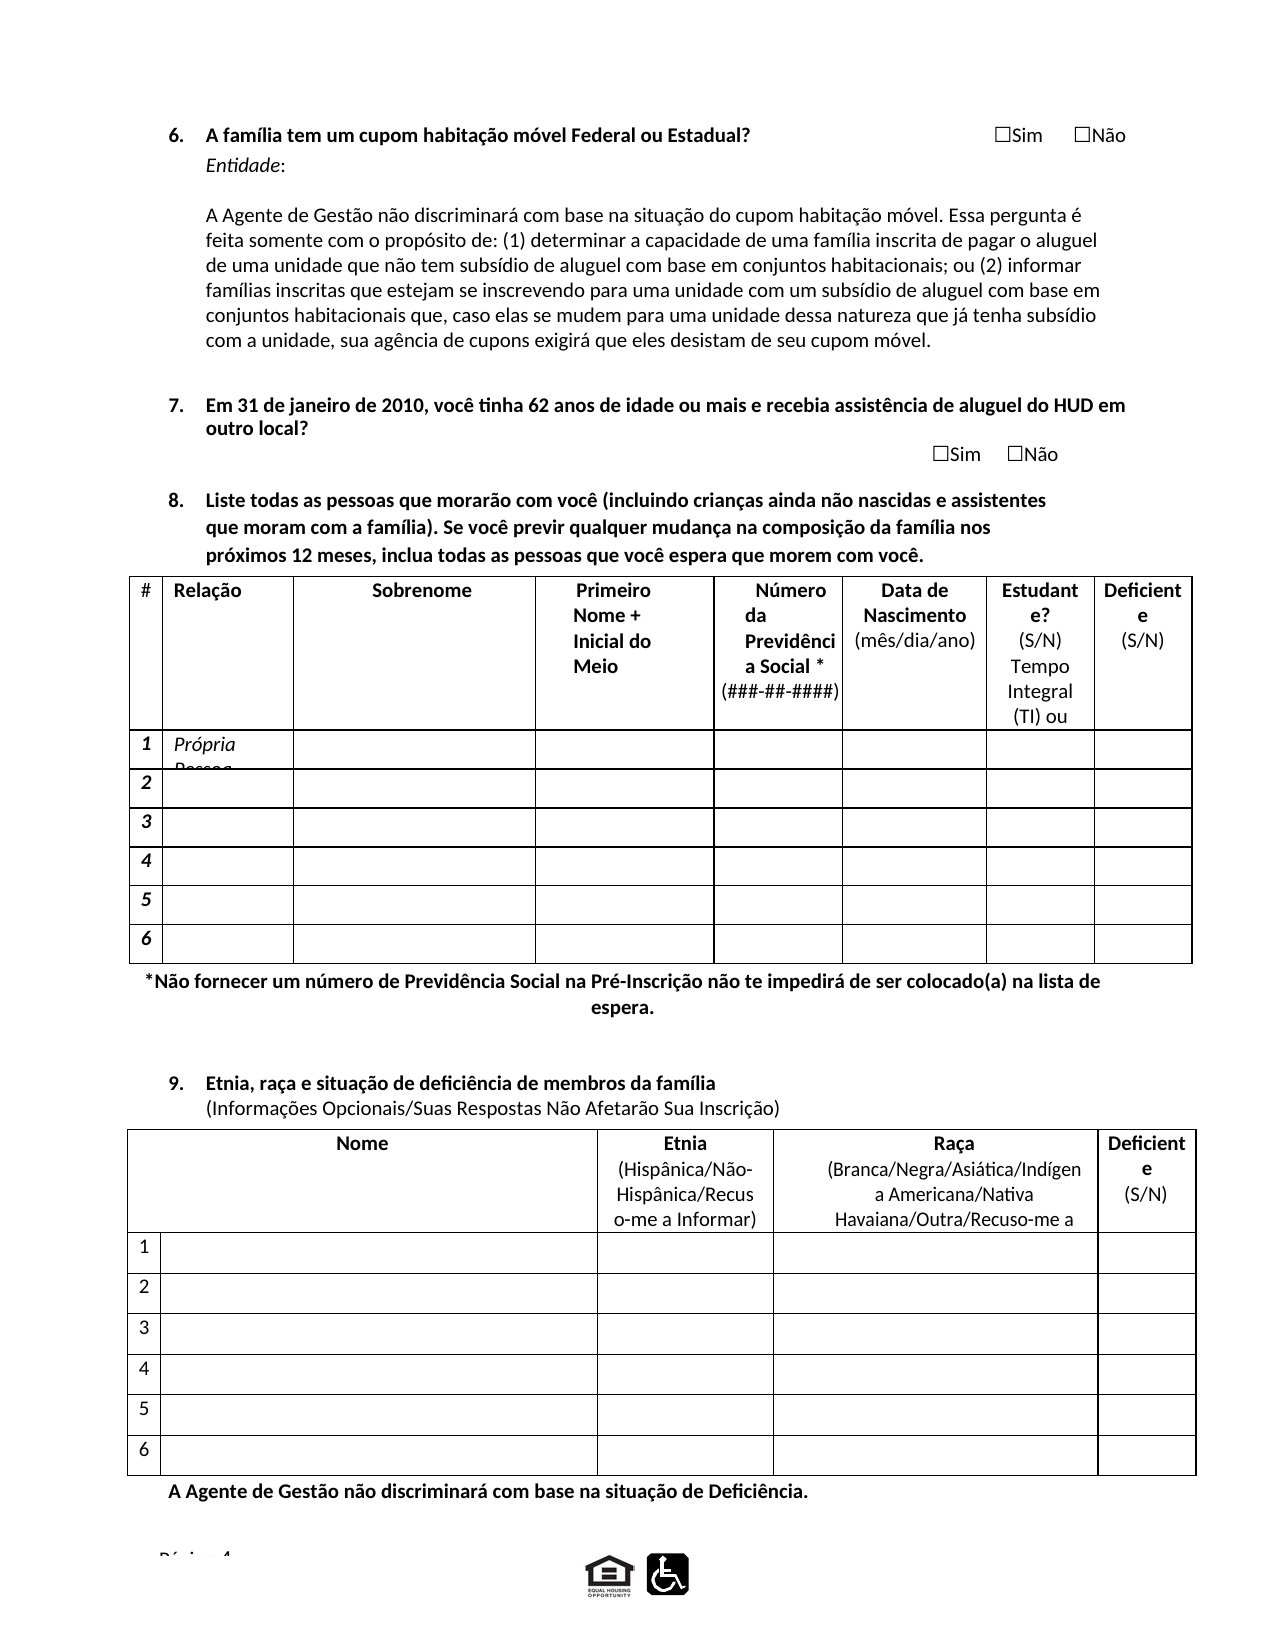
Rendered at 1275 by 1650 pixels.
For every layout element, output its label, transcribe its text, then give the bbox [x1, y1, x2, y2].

text ☐Sim ☐Não [118, 440, 1058, 466]
table_cell [1095, 809, 1191, 846]
table_cell Própria Pessoa [163, 731, 293, 768]
table_cell [1095, 848, 1191, 885]
table_cell [774, 1233, 1097, 1272]
table_cell [161, 1314, 597, 1353]
table_header Deficiente (S/N) [1099, 1130, 1195, 1232]
table_cell 2 [130, 770, 162, 807]
table_cell [161, 1233, 597, 1272]
table_cell [843, 731, 986, 768]
table_cell [715, 848, 842, 885]
table_cell 6 [130, 925, 162, 963]
table_cell 3 [128, 1314, 160, 1353]
table_cell [161, 1274, 597, 1313]
text *Não fornecer um número de Previdência Social na Pré-Inscrição não te impedirá de ser colocado(a) na lista de espera. [118, 969, 1127, 1019]
table_header # [130, 577, 162, 729]
table_cell 1 [128, 1233, 160, 1272]
table_cell [987, 770, 1094, 807]
table_cell [774, 1274, 1097, 1313]
table_cell [1095, 731, 1191, 768]
table_cell [161, 1355, 597, 1394]
table_cell [1099, 1274, 1195, 1313]
table_cell [715, 770, 842, 807]
table_cell [163, 770, 293, 807]
table_cell [987, 809, 1094, 846]
table_cell [1099, 1436, 1195, 1475]
table_cell [774, 1355, 1097, 1394]
table_cell [163, 848, 293, 885]
table_cell 5 [130, 886, 162, 924]
table_cell [161, 1395, 597, 1434]
table_cell [294, 848, 535, 885]
table_header Deficiente (S/N) [1095, 577, 1191, 729]
table_cell [598, 1395, 773, 1434]
table_cell [161, 1436, 597, 1475]
table_cell 3 [130, 809, 162, 846]
table_cell [163, 925, 293, 963]
table_cell [294, 731, 535, 768]
text A Agente de Gestão não discriminará com base na situação do cupom habitação móvel. Essa pergunta é feita somente com o propósito de: (1) determinar a capacidade de uma família inscrita de pagar o aluguel de uma unidade que não tem subsídio de aluguel com base em conjuntos habitacionais; ou (2) informar famílias inscritas que estejam se inscrevendo para uma unidade com um subsídio de aluguel com base em conjuntos habitacionais que, caso elas se mudem para uma unidade dessa natureza que já tenha subsídio com a unidade, sua agência de cupons exigirá que eles desistam de seu cupom móvel. [206, 202, 1109, 352]
table_cell [715, 886, 842, 924]
table_header Etnia (Hispânica/Não-Hispânica/Recuso-me a Informar) [598, 1130, 773, 1232]
table_cell [536, 809, 713, 846]
table_cell [987, 848, 1094, 885]
table_cell [1099, 1233, 1195, 1272]
table_header Sobrenome [294, 577, 535, 729]
list Etnia, raça e situação de deficiência de membros da família [168, 1070, 1157, 1095]
table_cell [1095, 925, 1191, 963]
table_cell [598, 1355, 773, 1394]
table_cell [598, 1436, 773, 1475]
table_cell [163, 809, 293, 846]
table_cell 1 [130, 731, 162, 768]
table_cell [1099, 1395, 1195, 1434]
table_cell [774, 1314, 1097, 1353]
table_cell [536, 731, 713, 768]
table_cell [774, 1436, 1097, 1475]
table_cell [294, 925, 535, 963]
subtitle Liste todas as pessoas que morarão com você (incluindo crianças ainda não nascidas e assistentes que moram com a família). Se você previr qualquer mudança na composição da família nos próximos 12 meses, inclua todas as pessoas que você espera que morem com você. [168, 487, 1049, 567]
table_cell 5 [128, 1395, 160, 1434]
table_cell [715, 925, 842, 963]
table_cell [715, 731, 842, 768]
subtitle A família tem um cupom habitação móvel Federal ou Estadual? ☐Sim ☐Não [168, 120, 1157, 148]
table_cell [843, 886, 986, 924]
table_cell [598, 1274, 773, 1313]
table_cell [536, 770, 713, 807]
table_cell [1095, 770, 1191, 807]
table_cell [843, 848, 986, 885]
table_cell 2 [128, 1274, 160, 1313]
table_cell [1099, 1355, 1195, 1394]
table_cell 6 [128, 1436, 160, 1475]
table_cell [987, 925, 1094, 963]
picture [584, 1553, 635, 1600]
table_cell [843, 770, 986, 807]
text Entidade: [206, 153, 1157, 178]
text (Informações Opcionais/Suas Respostas Não Afetarão Sua Inscrição) [206, 1095, 1157, 1121]
table_cell 4 [130, 848, 162, 885]
table_cell [536, 886, 713, 924]
table_cell [294, 809, 535, 846]
table_cell [598, 1233, 773, 1272]
table_cell 4 [128, 1355, 160, 1394]
table_header Estudante? (S/N) Tempo Integral (TI) ou Meio Período (MP) [987, 577, 1094, 729]
table_header Data de Nascimento (mês/dia/ano) [843, 577, 986, 729]
subtitle A Agente de Gestão não discriminará com base na situação de Deficiência. [168, 1478, 1157, 1504]
table_cell [598, 1314, 773, 1353]
subtitle Em 31 de janeiro de 2010, você tinha 62 anos de idade ou mais e recebia assistência de aluguel do HUD em outro local? [168, 393, 1157, 440]
table_cell [987, 731, 1094, 768]
table_cell [843, 925, 986, 963]
table_cell [1099, 1314, 1195, 1353]
table_cell [774, 1395, 1097, 1434]
table_cell [163, 886, 293, 924]
table_cell [843, 809, 986, 846]
table_header Raça (Branca/Negra/Asiática/Indígena Americana/Nativa Havaiana/Outra/Recuso-me a Informar) [774, 1130, 1097, 1232]
table_cell [536, 925, 713, 963]
table_header Primeiro Nome + Inicial do Meio [536, 577, 713, 729]
table_cell [715, 809, 842, 846]
table_cell [294, 886, 535, 924]
table_cell [536, 848, 713, 885]
table_cell [987, 886, 1094, 924]
table_header Nome [128, 1130, 597, 1232]
table_cell [294, 770, 535, 807]
table_header Número da Previdência Social * (###-##-####) [715, 577, 842, 729]
table_cell [1095, 886, 1191, 924]
table_header Relação [163, 577, 293, 729]
